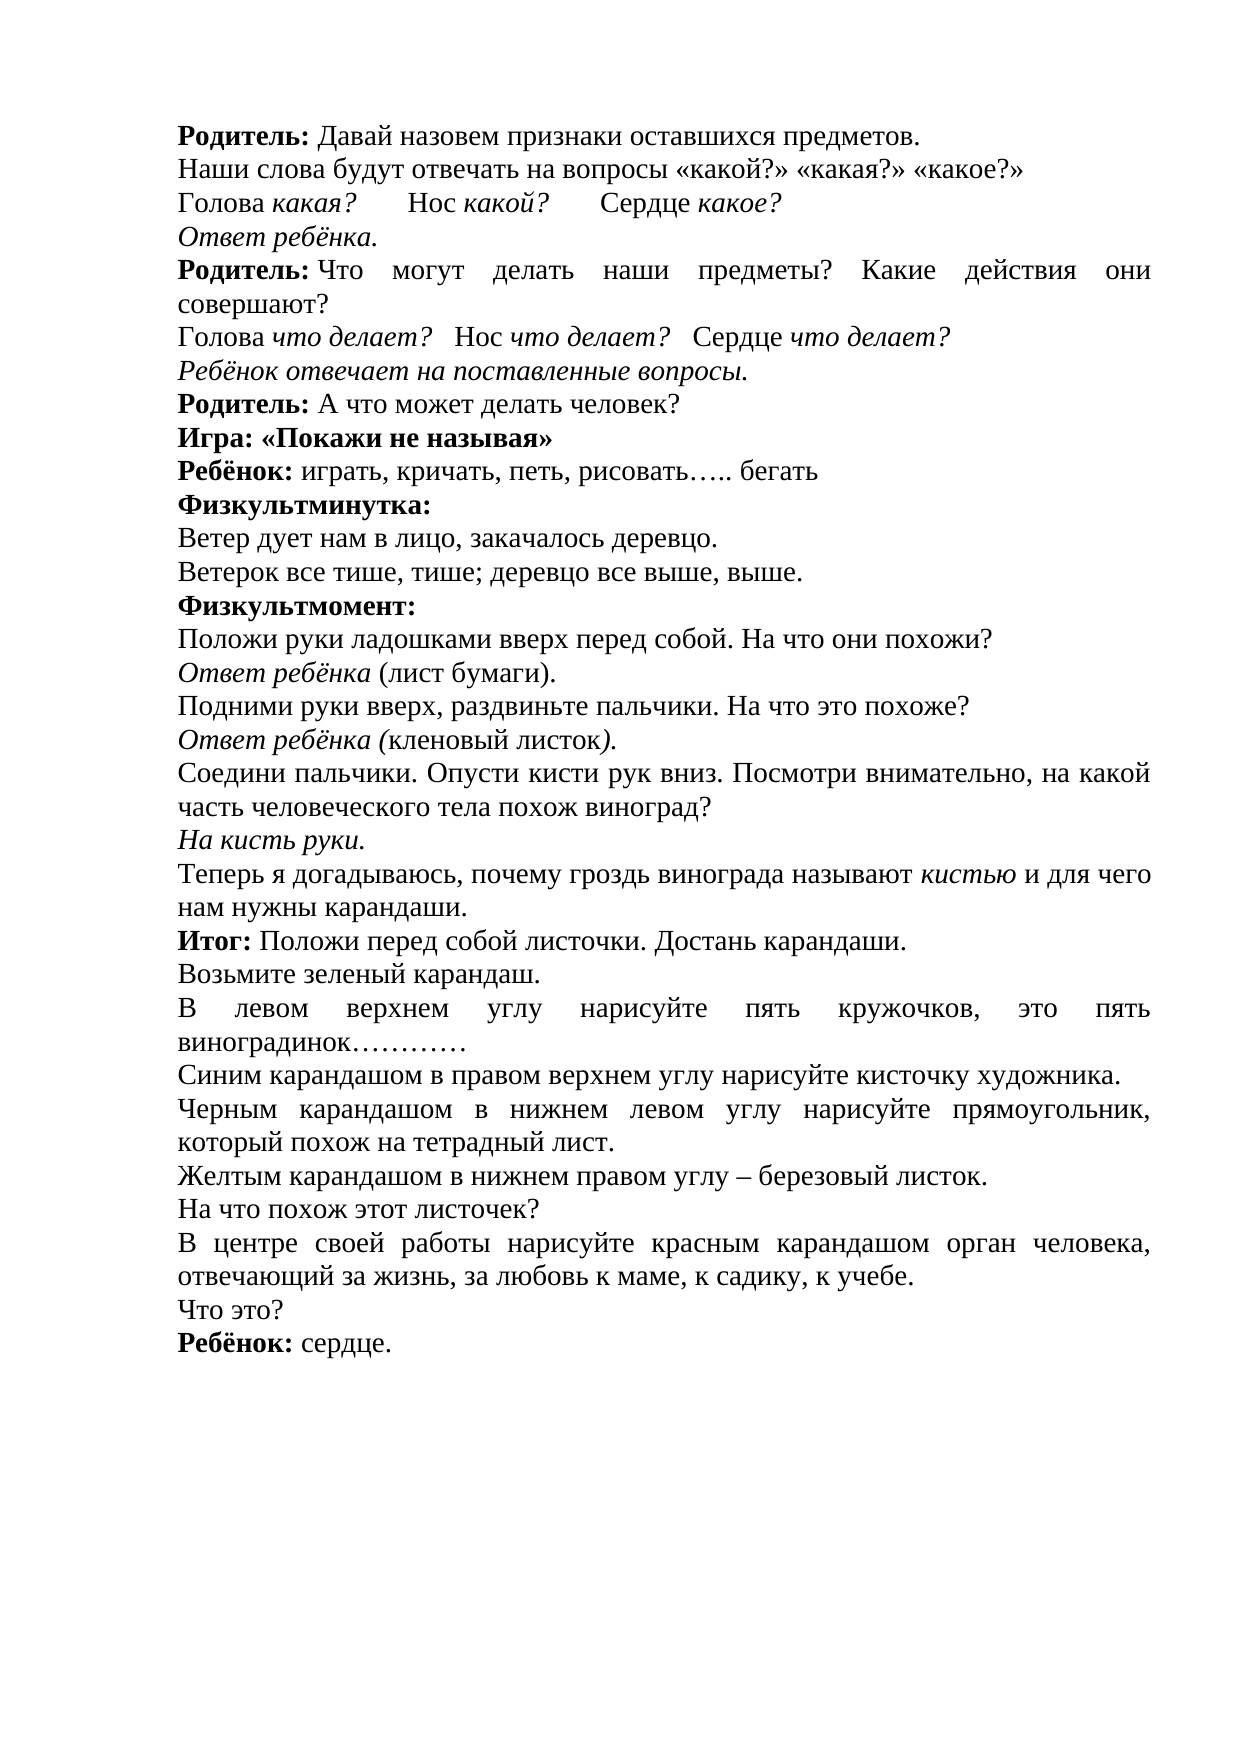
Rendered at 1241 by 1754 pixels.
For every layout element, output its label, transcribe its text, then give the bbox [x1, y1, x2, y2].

text Подними руки вверх, раздвиньте пальчики. На что это похоже? [177, 688, 1152, 722]
text Ответ ребёнка. [177, 219, 1152, 252]
text Физкультминутка: [177, 487, 1152, 521]
text На кисть руки. [177, 822, 1152, 856]
text Родитель: Давай назовем признаки оставшихся предметов. [177, 118, 1152, 152]
text На что похож этот листочек? [177, 1191, 1152, 1225]
text Ребёнок: играть, кричать, петь, рисовать….. бегать [177, 453, 1152, 487]
text Желтым карандашом в нижнем правом углу – березовый листок. [177, 1158, 1152, 1191]
text В центре своей работы нарисуйте красным карандашом орган человека, отвечающий за жизнь, за любовь к маме, к садику, к учебе. [177, 1225, 1152, 1292]
text Положи руки ладошками вверх перед собой. На что они похожи? [177, 621, 1152, 655]
text В левом верхнем углу нарисуйте пять кружочков, это пять виноградинок………… [177, 990, 1152, 1057]
text Ветерок все тише, тише; деревцо все выше, выше. [177, 554, 1152, 588]
text Ответ ребёнка (лист бумаги). [177, 655, 1152, 688]
text Соедини пальчики. Опусти кисти рук вниз. Посмотри внимательно, на какой часть человеческого тела похож виноград? [177, 755, 1152, 822]
text Родитель: А что может делать человек? [177, 386, 1152, 420]
text Ребёнок: сердце. [177, 1326, 1152, 1359]
text Игра: «Покажи не называя» [177, 420, 1152, 453]
text Физкультмомент: [177, 588, 1152, 621]
text Наши слова будут отвечать на вопросы «какой?» «какая?» «какое?» [177, 152, 1152, 185]
text Что это? [177, 1292, 1152, 1326]
text Черным карандашом в нижнем левом углу нарисуйте прямоугольник, который похож на тетрадный лист. [177, 1091, 1152, 1158]
text Возьмите зеленый карандаш. [177, 957, 1152, 990]
text Родитель: Что могут делать наши предметы? Какие действия они совершают? [177, 252, 1152, 319]
text Синим карандашом в правом верхнем углу нарисуйте кисточку художника. [177, 1057, 1152, 1091]
text Ветер дует нам в лицо, закачалось деревцо. [177, 521, 1152, 554]
text Ответ ребёнка (кленовый листок). [177, 722, 1152, 755]
text Итог: Положи перед собой листочки. Достань карандаши. [177, 923, 1152, 957]
text Ребёнок отвечает на поставленные вопросы. [177, 353, 1152, 386]
text Голова что делает? Нос что делает? Сердце что делает? [177, 319, 1152, 353]
text Голова какая? Нос какой? Сердце какое? [177, 185, 1152, 219]
text Теперь я догадываюсь, почему гроздь винограда называют кистью и для чего нам нужны карандаши. [177, 856, 1152, 923]
